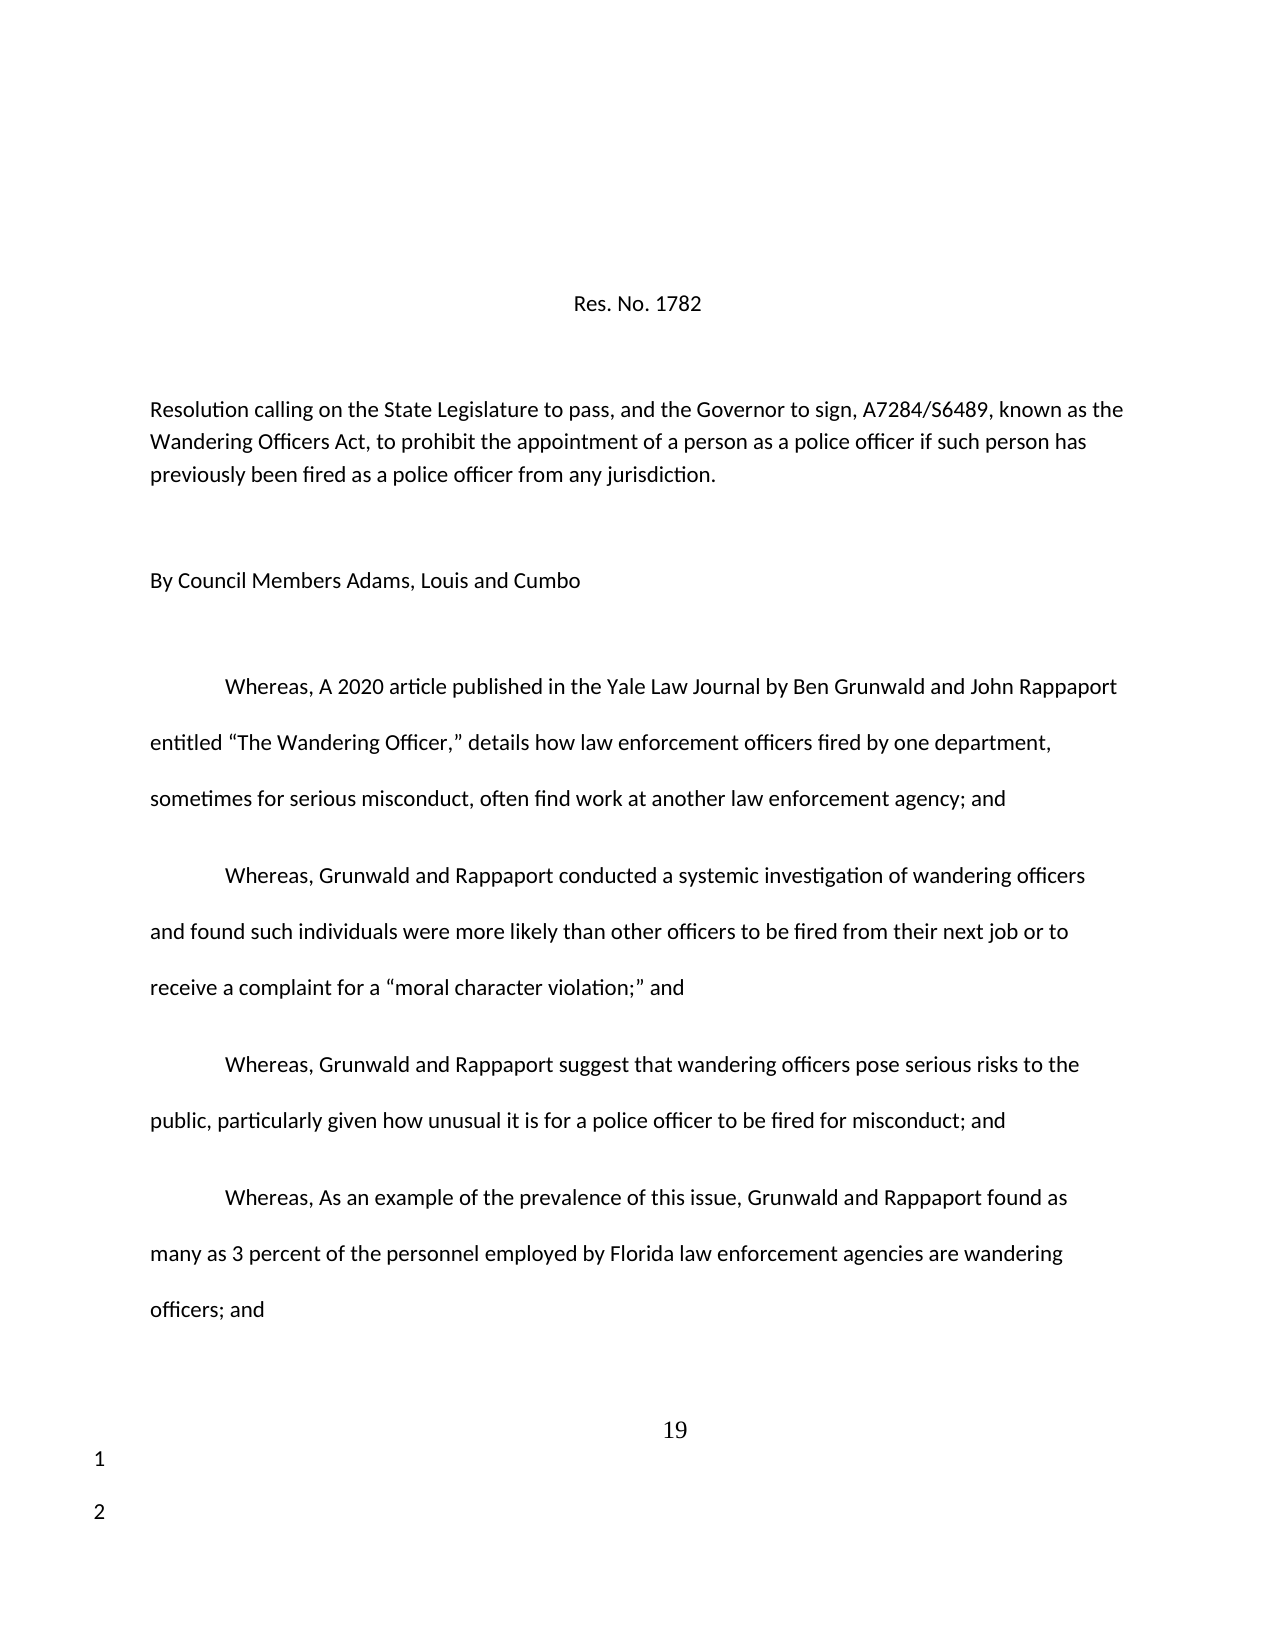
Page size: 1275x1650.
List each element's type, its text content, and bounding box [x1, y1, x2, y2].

text By Council Members Adams, Louis and Cumbo [150, 566, 1125, 594]
text Whereas, Grunwald and Rappaport suggest that wandering officers pose serious risks to the public, particularly given how unusual it is for a police officer to be fired for misconduct; and [150, 1050, 1125, 1134]
text Whereas, Grunwald and Rappaport conducted a systemic investigation of wandering officers and found such individuals were more likely than other officers to be fired from their next job or to receive a complaint for a “moral character violation;” and [150, 861, 1125, 1001]
text Res. No. 1782 [150, 289, 1125, 317]
text Whereas, A 2020 article published in the Yale Law Journal by Ben Grunwald and John Rappaport entitled “The Wandering Officer,” details how law enforcement officers fired by one department, sometimes for serious misconduct, often find work at another law enforcement agency; and [150, 672, 1125, 812]
text Whereas, As an example of the prevalence of this issue, Grunwald and Rappaport found as many as 3 percent of the personnel employed by Florida law enforcement agencies are wandering officers; and [150, 1183, 1125, 1323]
text Resolution calling on the State Legislature to pass, and the Governor to sign, A7284/S6489, known as the Wandering Officers Act, to prohibit the appointment of a person as a police officer if such person has previously been fired as a police officer from any jurisdiction. [150, 395, 1125, 488]
